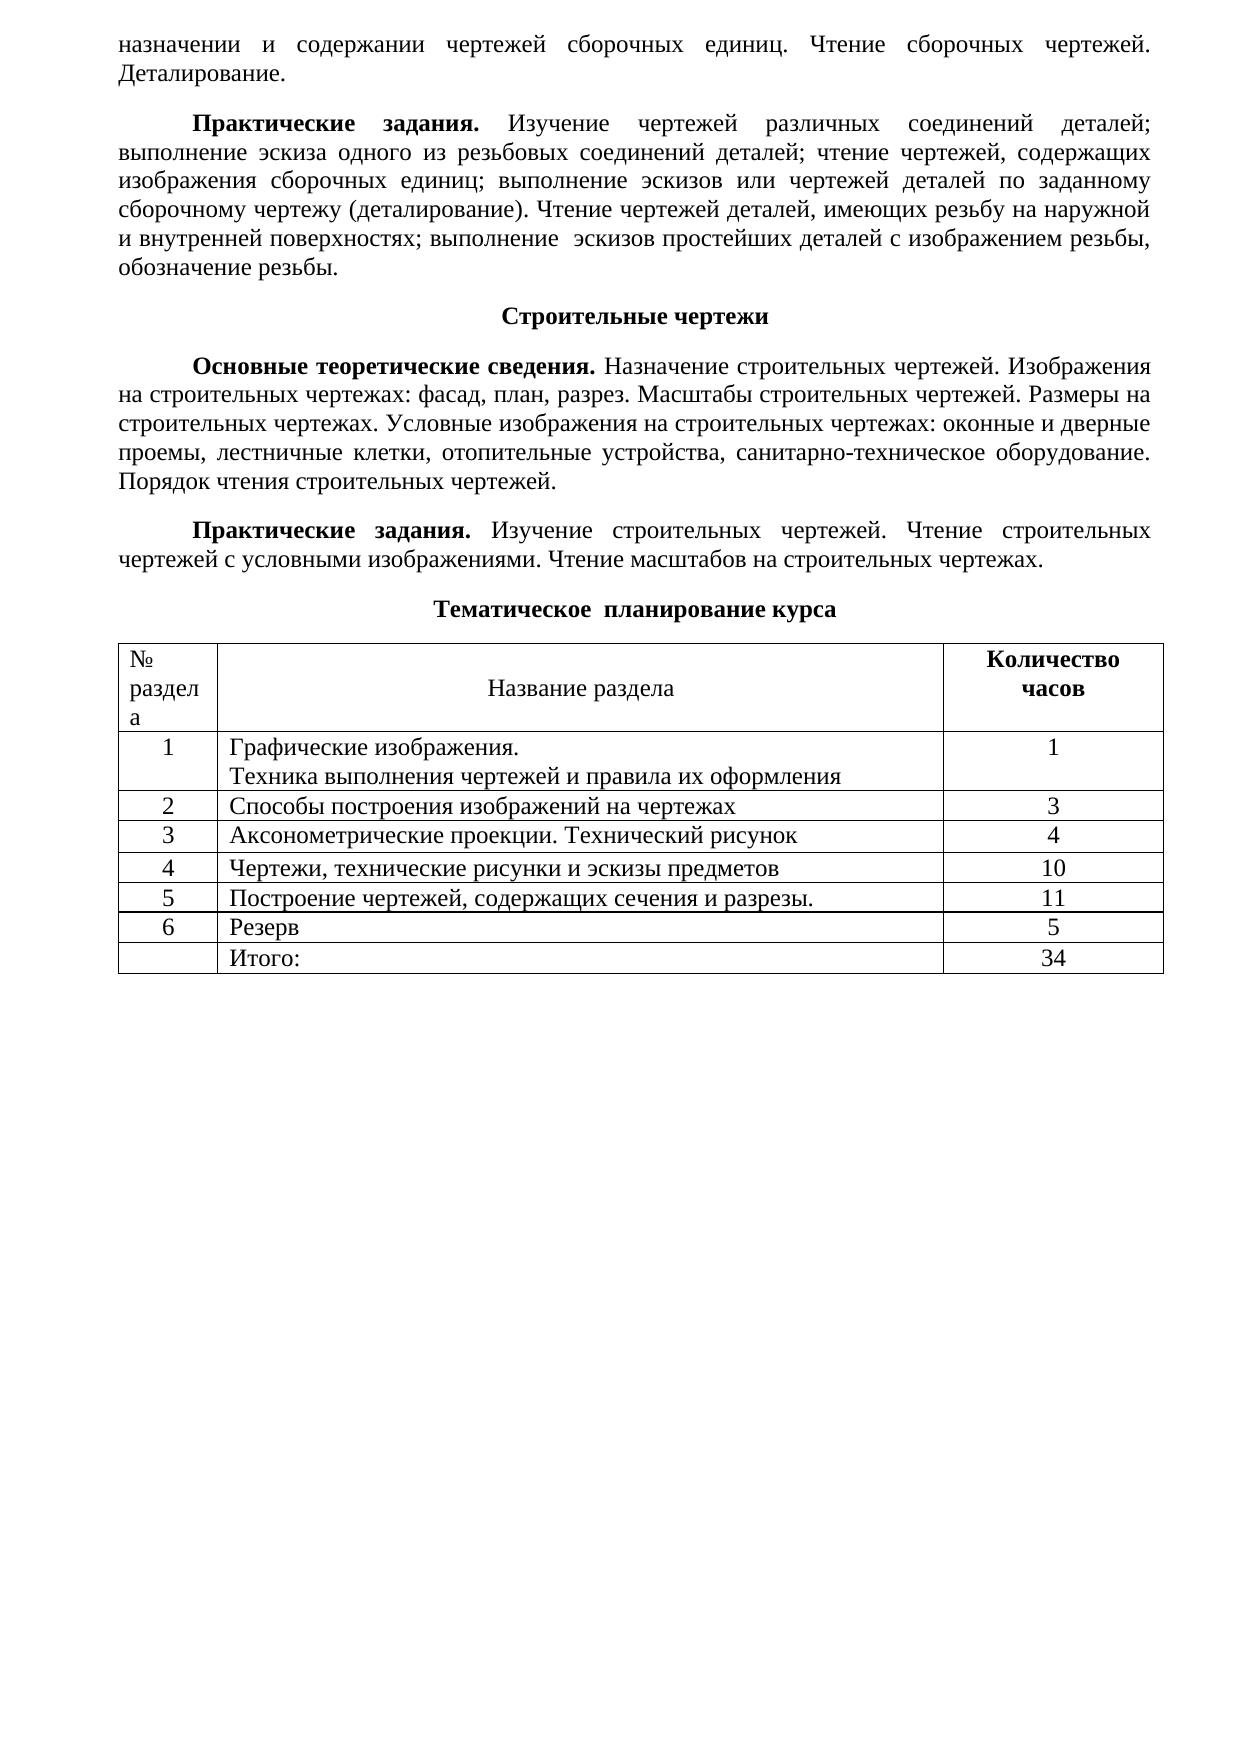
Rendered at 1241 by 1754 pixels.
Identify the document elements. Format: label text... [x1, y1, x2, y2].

table_cell Способы построения изображений на чертежах [218, 791, 943, 819]
table_cell Аксонометрические проекции. Технический рисунок [218, 821, 943, 852]
table_cell 10 [944, 853, 1163, 882]
table_cell Графические изображения. Техника выполнения чертежей и правила их оформления [218, 732, 943, 790]
text Практические задания. Изучение чертежей различных соединений деталей; выполнение эскиза одного из резьбовых соединений деталей; чтение чертежей, содержащих изображения сборочных единиц; выполнение эскизов или чертежей деталей по заданному сборочному чертежу (деталирование). Чтение чертежей деталей, имеющих резьбу на наружной и внутренней поверхностях; выполнение эскизов простейших деталей с изображением резьбы, обозначение резьбы. [118, 108, 1152, 280]
table_cell 1 [944, 732, 1163, 790]
text Основные теоретические сведения. Назначение строительных чертежей. Изображения на строительных чертежах: фасад, план, разрез. Масштабы строительных чертежей. Размеры на строительных чертежах. Условные изображения на строительных чертежах: оконные и дверные проемы, лестничные клетки, отопительные устройства, санитарно-техническое оборудование. Порядок чтения строительных чертежей. [118, 351, 1152, 494]
table_cell 11 [944, 883, 1163, 911]
table_cell Построение чертежей, содержащих сечения и разрезы. [218, 883, 943, 911]
table_cell 5 [944, 913, 1163, 942]
table_cell Чертежи, технические рисунки и эскизы предметов [218, 853, 943, 882]
table_cell 6 [119, 913, 217, 942]
table_cell 3 [944, 791, 1163, 819]
table_header № раздела [119, 644, 217, 731]
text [118, 29, 1152, 87]
table_cell Итого: [218, 943, 943, 973]
table_header Количество часов [944, 644, 1163, 731]
text Тематическое планирование курса [118, 594, 1152, 622]
table_cell 1 [119, 732, 217, 790]
table_cell [119, 943, 217, 973]
table_cell 3 [119, 821, 217, 852]
table_cell Резерв [218, 913, 943, 942]
table_header Название раздела [218, 644, 943, 731]
table_cell 4 [119, 853, 217, 882]
table_cell 4 [944, 821, 1163, 852]
table_cell 2 [119, 791, 217, 819]
text Строительные чертежи [118, 301, 1152, 330]
text Практические задания. Изучение строительных чертежей. Чтение строительных чертежей с условными изображениями. Чтение масштабов на строительных чертежах. [118, 515, 1152, 573]
table_cell 34 [944, 943, 1163, 973]
table_cell 5 [119, 883, 217, 911]
